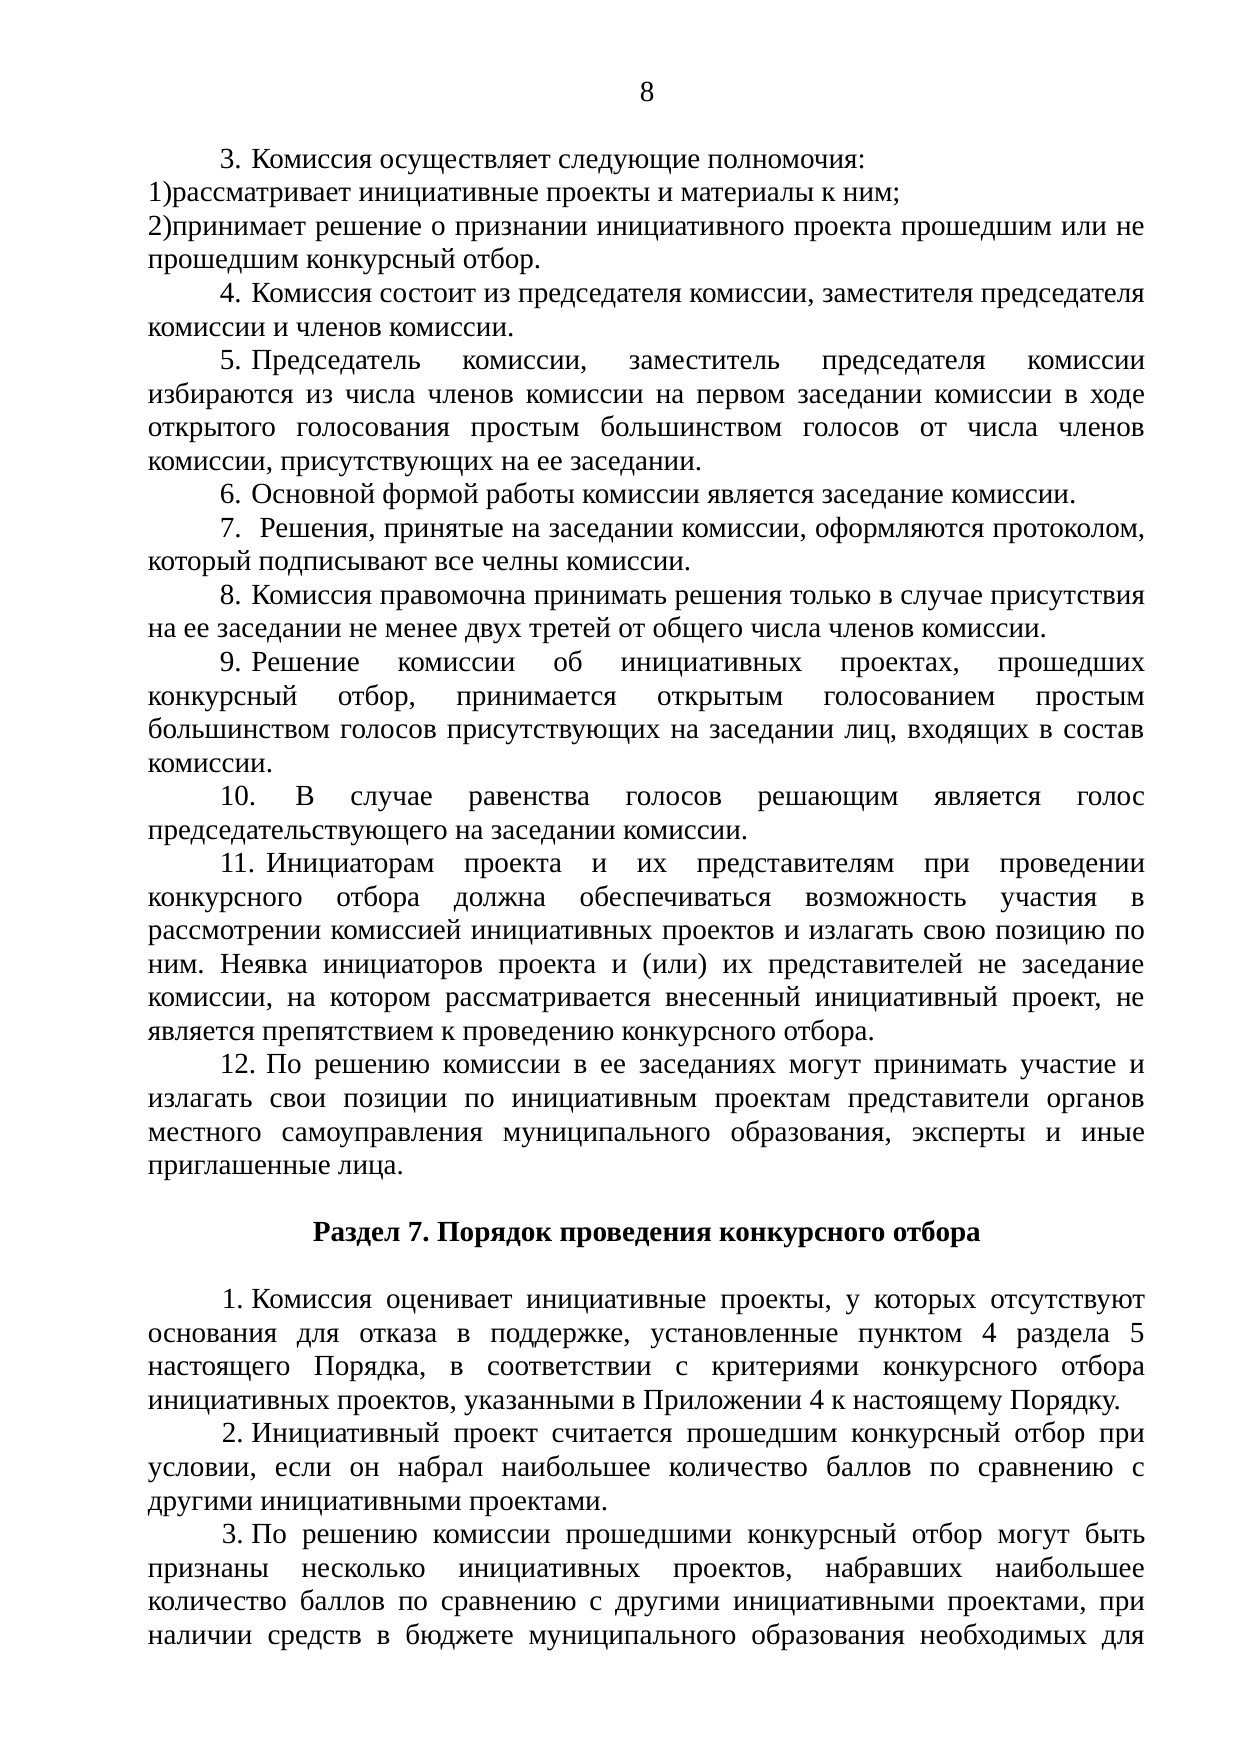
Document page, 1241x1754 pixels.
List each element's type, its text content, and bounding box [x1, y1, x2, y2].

list Решения, принятые на заседании комиссии, оформляются протоколом, который подписывают все челны комиссии. [148, 510, 1146, 577]
list Инициаторам проекта и их представителям при проведении конкурсного отбора должна обеспечиваться возможность участия в рассмотрении комиссией инициативных проектов и излагать свою позицию по ним. Неявка инициаторов проекта и (или) их представителей не заседание комиссии, на котором рассматривается внесенный инициативный проект, не является препятствием к проведению конкурсного отбора. [148, 845, 1146, 1047]
text 2)принимает решение о признании инициативного проекта прошедшим или не прошедшим конкурсный отбор. [148, 208, 1146, 275]
list Решение комиссии об инициативных проектах, прошедших конкурсный отбор, принимается открытым голосованием простым большинством голосов присутствующих на заседании лиц, входящих в состав комиссии. [148, 644, 1146, 778]
list Комиссия правомочна принимать решения только в случае присутствия на ее заседании не менее двух третей от общего числа членов комиссии. [148, 577, 1146, 644]
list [148, 1516, 1146, 1650]
list Председатель комиссии, заместитель председателя комиссии избираются из числа членов комиссии на первом заседании комиссии в ходе открытого голосования простым большинством голосов от числа членов комиссии, присутствующих на ее заседании. [148, 342, 1146, 476]
list Комиссия состоит из председателя комиссии, заместителя председателя комиссии и членов комиссии. [148, 275, 1146, 342]
list Комиссия осуществляет следующие полномочия: [148, 141, 1146, 174]
list По решению комиссии в ее заседаниях могут принимать участие и излагать свои позиции по инициативным проектам представители органов местного самоуправления муниципального образования, эксперты и иные приглашенные лица. [148, 1047, 1146, 1181]
list В случае равенства голосов решающим является голос председательствующего на заседании комиссии. [148, 778, 1146, 845]
text Раздел 7. Порядок проведения конкурсного отбора [148, 1214, 1146, 1248]
list Основной формой работы комиссии является заседание комиссии. [148, 476, 1146, 510]
text 1)рассматривает инициативные проекты и материалы к ним; [148, 174, 1146, 208]
list Комиссия оценивает инициативные проекты, у которых отсутствуют основания для отказа в поддержке, установленные пунктом 4 раздела 5 настоящего Порядка, в соответствии с критериями конкурсного отбора инициативных проектов, указанными в Приложении 4 к настоящему Порядку. [148, 1281, 1146, 1416]
list Инициативный проект считается прошедшим конкурсный отбор при условии, если он набрал наибольшее количество баллов по сравнению с другими инициативными проектами. [148, 1416, 1146, 1516]
